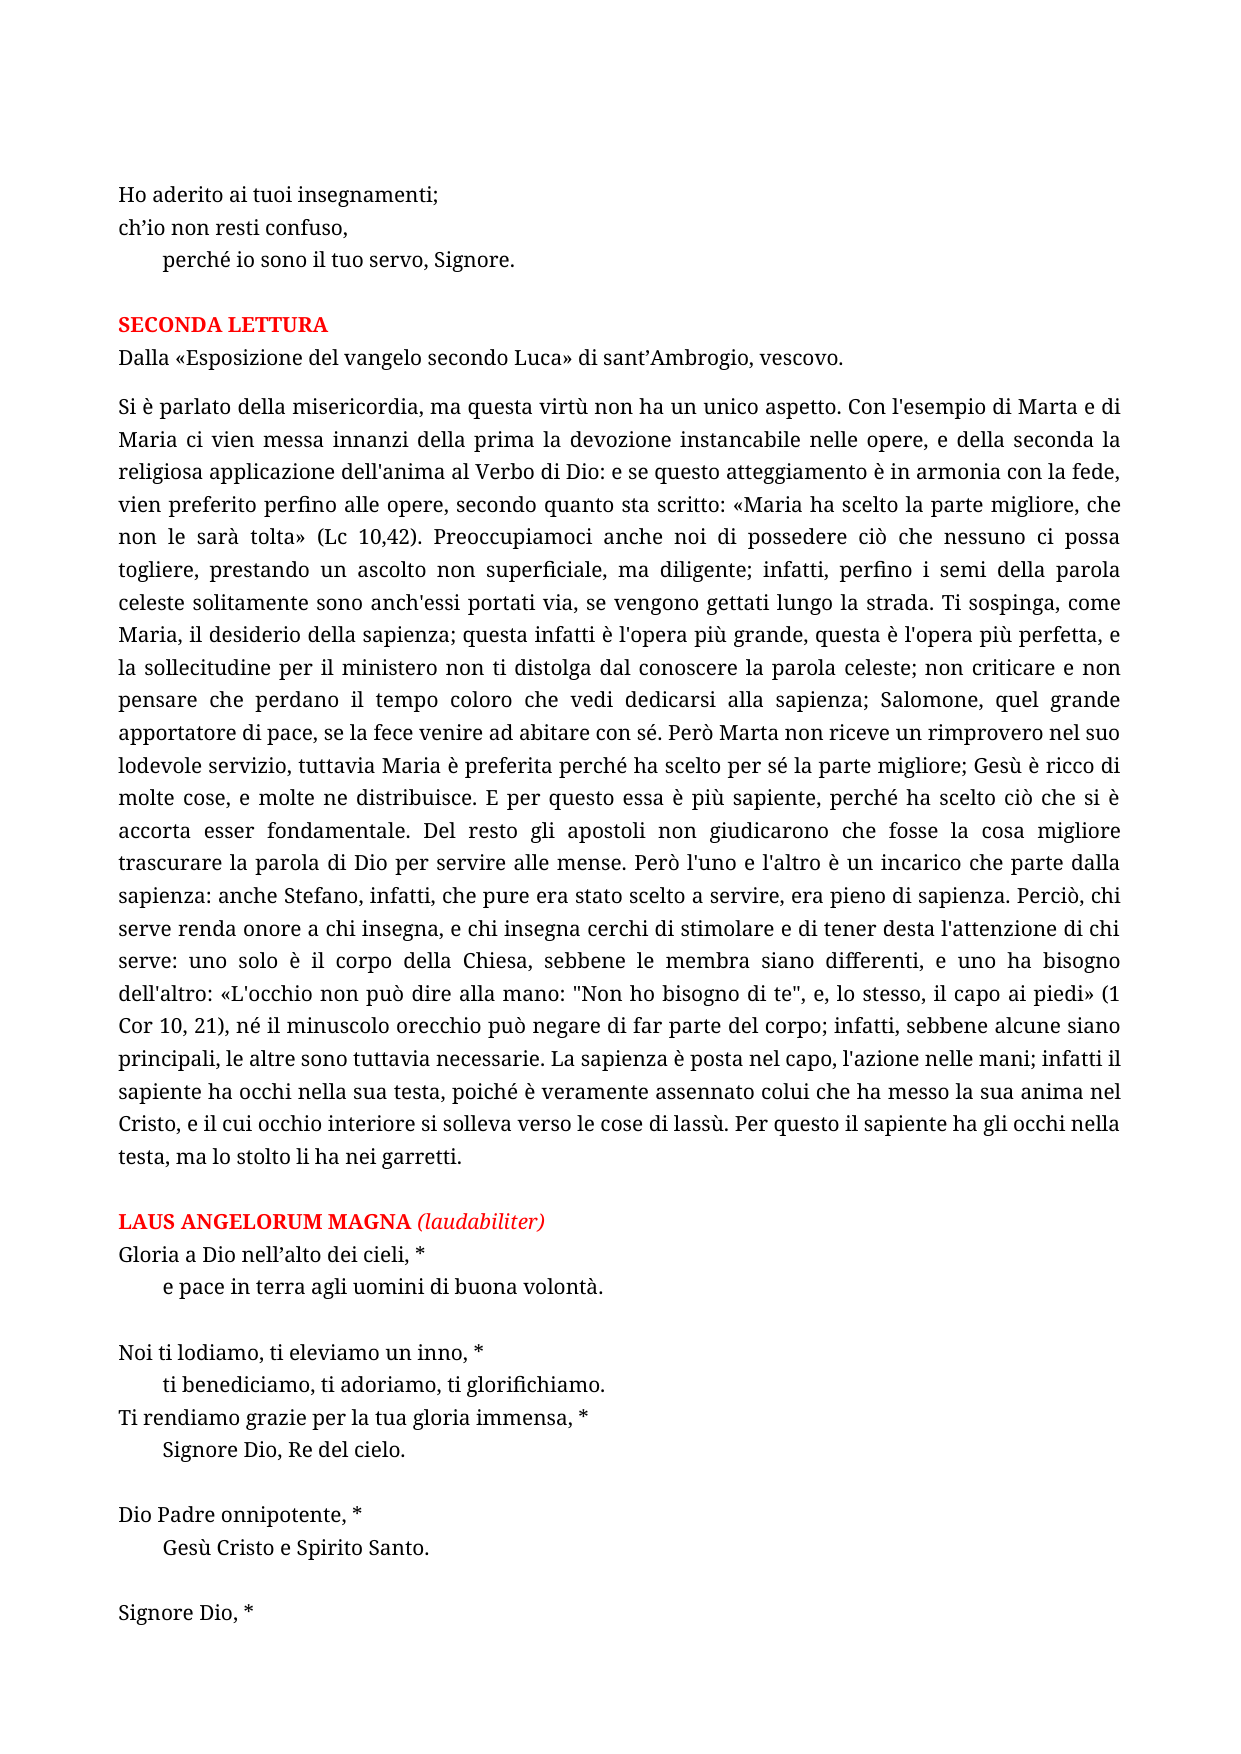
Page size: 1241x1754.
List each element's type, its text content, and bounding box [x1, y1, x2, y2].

text ch’io non resti confuso, [118, 213, 1122, 241]
text Noi ti lodiamo, ti eleviamo un inno, * [118, 1338, 1122, 1366]
text ti benediciamo, ti adoriamo, ti glorifichiamo. [118, 1370, 1122, 1399]
text Dio Padre onnipotente, * [118, 1501, 1122, 1529]
text Gesù Cristo e Spirito Santo. [118, 1533, 1122, 1562]
text Dalla «Esposizione del vangelo secondo Luca» di sant’Ambrogio, vescovo. [118, 343, 1122, 372]
text Gloria a Dio nell’alto dei cieli, * [118, 1240, 1122, 1268]
text Ho aderito ai tuoi insegnamenti; [118, 180, 1122, 209]
text Signore Dio, Re del cielo. [118, 1435, 1122, 1464]
text perché io sono il tuo servo, Signore. [118, 245, 1122, 274]
text Si è parlato della misericordia, ma questa virtù non ha un unico aspetto. Con l'esempio di Marta e di Maria ci vien messa innanzi della prima la devozione instancabile nelle opere, e della seconda la religiosa applicazione dell'anima al Verbo di Dio: e se questo atteggiamento è in armonia con la fede, vien preferito perfino alle opere, secondo quanto sta scritto: «Maria ha scelto la parte migliore, che non le sarà tolta» (Lc 10,42). Preoccupiamoci anche noi di possedere ciò che nessuno ci possa togliere, prestando un ascolto non superficiale, ma diligente; infatti, perfino i semi della parola celeste solitamente sono anch'essi portati via, se vengono gettati lungo la strada. Ti sospinga, come Maria, il desiderio della sapienza; questa infatti è l'opera più grande, questa è l'opera più perfetta, e la sollecitudine per il ministero non ti distolga dal conoscere la parola celeste; non criticare e non pensare che perdano il tempo coloro che vedi dedicarsi alla sapienza; Salomone, quel grande apportatore di pace, se la fece venire ad abitare con sé. Però Marta non riceve un rimprovero nel suo lodevole servizio, tuttavia Maria è preferita perché ha scelto per sé la parte migliore; Gesù è ricco di molte cose, e molte ne distribuisce. E per questo essa è più sapiente, perché ha scelto ciò che si è accorta esser fondamentale. Del resto gli apostoli non giudicarono che fosse la cosa migliore trascurare la parola di Dio per servire alle mense. Però l'uno e l'altro è un incarico che parte dalla sapienza: anche Stefano, infatti, che pure era stato scelto a servire, era pieno di sapienza. Perciò, chi serve renda onore a chi insegna, e chi insegna cerchi di stimolare e di tener desta l'attenzione di chi serve: uno solo è il corpo della Chiesa, sebbene le membra siano differenti, e uno ha bisogno dell'altro: «L'occhio non può dire alla mano: "Non ho bisogno di te", e, lo stesso, il capo ai piedi» (1 Cor 10, 21), né il minuscolo orecchio può negare di far parte del corpo; infatti, sebbene alcune siano principali, le altre sono tuttavia necessarie. La sapienza è posta nel capo, l'azione nelle mani; infatti il sapiente ha occhi nella sua testa, poiché è veramente assennato colui che ha messo la sua anima nel Cristo, e il cui occhio interiore si solleva verso le cose di lassù. Per questo il sapiente ha gli occhi nella testa, ma lo stolto li ha nei garretti. [118, 392, 1122, 1170]
text LAUS ANGELORUM MAGNA (laudabiliter) [118, 1207, 1122, 1236]
text Signore Dio, * [118, 1598, 1122, 1627]
text SECONDA LETTURA [118, 311, 1122, 339]
text e pace in terra agli uomini di buona volontà. [118, 1272, 1122, 1301]
text Ti rendiamo grazie per la tua gloria immensa, * [118, 1403, 1122, 1431]
